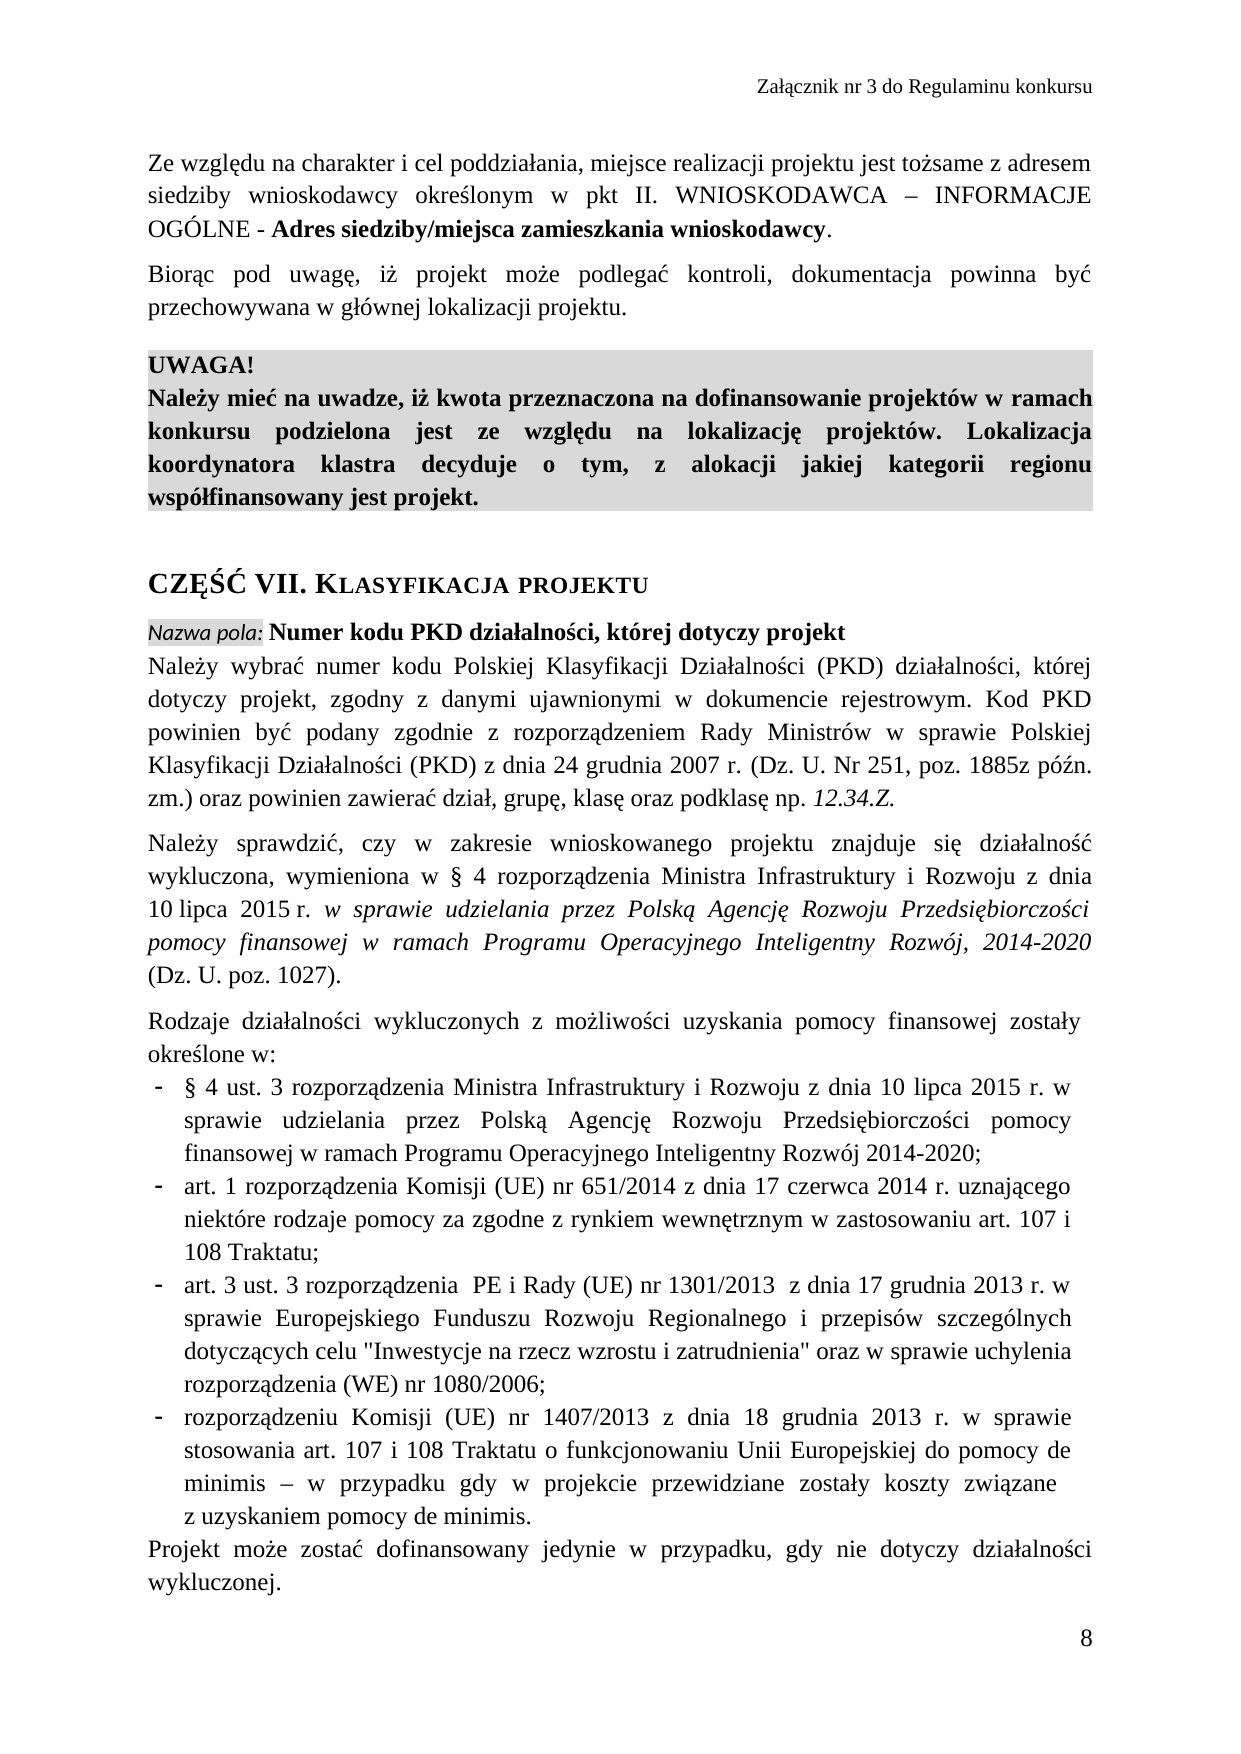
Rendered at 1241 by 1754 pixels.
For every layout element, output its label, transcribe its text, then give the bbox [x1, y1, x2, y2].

list rozporządzeniu Komisji (UE) nr 1407/2013 z dnia 18 grudnia 2013 r. w sprawie stosowania art. 107 i 108 Traktatu o funkcjonowaniu Unii Europejskiej do pomocy de minimis – w przypadku gdy w projekcie przewidziane zostały koszty związane z uzyskaniem pomocy de minimis. [154, 1402, 1072, 1530]
text Nazwa pola: Numer kodu PKD działalności, której dotyczy projekt [148, 617, 1093, 646]
text UWAGA! [148, 350, 1093, 379]
text Projekt może zostać dofinansowany jedynie w przypadku, gdy nie dotyczy działalności wykluczonej. [148, 1534, 1093, 1596]
text Rodzaje działalności wykluczonych z możliwości uzyskania pomocy finansowej zostały określone w: [148, 1006, 1081, 1068]
text Należy mieć na uwadze, iż kwota przeznaczona na dofinansowanie projektów w ramach konkursu podzielona jest ze względu na lokalizację projektów. Lokalizacja koordynatora klastra decyduje o tym, z alokacji jakiej kategorii regionu współfinansowany jest projekt. [148, 383, 1093, 511]
text Należy sprawdzić, czy w zakresie wnioskowanego projektu znajduje się działalność wykluczona, wymieniona w § 4 rozporządzenia Ministra Infrastruktury i Rozwoju z dnia 10 lipca 2015 r. w sprawie udzielania przez Polską Agencję Rozwoju Przedsiębiorczości pomocy finansowej w ramach Programu Operacyjnego Inteligentny Rozwój, 2014-2020 (Dz. U. poz. 1027). [148, 828, 1093, 989]
text Należy wybrać numer kodu Polskiej Klasyfikacji Działalności (PKD) działalności, której dotyczy projekt, zgodny z danymi ujawnionymi w dokumencie rejestrowym. Kod PKD powinien być podany zgodnie z rozporządzeniem Rady Ministrów w sprawie Polskiej Klasyfikacji Działalności (PKD) z dnia 24 grudnia 2007 r. (Dz. U. Nr 251, poz. 1885z późn. zm.) oraz powinien zawierać dział, grupę, klasę oraz podklasę np. 12.34.Z. [148, 651, 1093, 812]
text Ze względu na charakter i cel poddziałania, miejsce realizacji projektu jest tożsame z adresem siedziby wnioskodawcy określonym w pkt II. WNIOSKODAWCA – INFORMACJE OGÓLNE - Adres siedziby/miejsca zamieszkania wnioskodawcy. [148, 148, 1093, 242]
list art. 1 rozporządzenia Komisji (UE) nr 651/2014 z dnia 17 czerwca 2014 r. uznającego niektóre rodzaje pomocy za zgodne z rynkiem wewnętrznym w zastosowaniu art. 107 i 108 Traktatu; [154, 1171, 1072, 1266]
list § 4 ust. 3 rozporządzenia Ministra Infrastruktury i Rozwoju z dnia 10 lipca 2015 r. w sprawie udzielania przez Polską Agencję Rozwoju Przedsiębiorczości pomocy finansowej w ramach Programu Operacyjnego Inteligentny Rozwój 2014-2020; [154, 1072, 1072, 1167]
text Biorąc pod uwagę, iż projekt może podlegać kontroli, dokumentacja powinna być przechowywana w głównej lokalizacji projektu. [148, 259, 1093, 321]
text CZĘŚĆ VII. Klasyfikacja projektu [148, 566, 1093, 600]
list art. 3 ust. 3 rozporządzenia PE i Rady (UE) nr 1301/2013 z dnia 17 grudnia 2013 r. w sprawie Europejskiego Funduszu Rozwoju Regionalnego i przepisów szczególnych dotyczących celu "Inwestycje na rzecz wzrostu i zatrudnienia" oraz w sprawie uchylenia rozporządzenia (WE) nr 1080/2006; [154, 1270, 1072, 1398]
